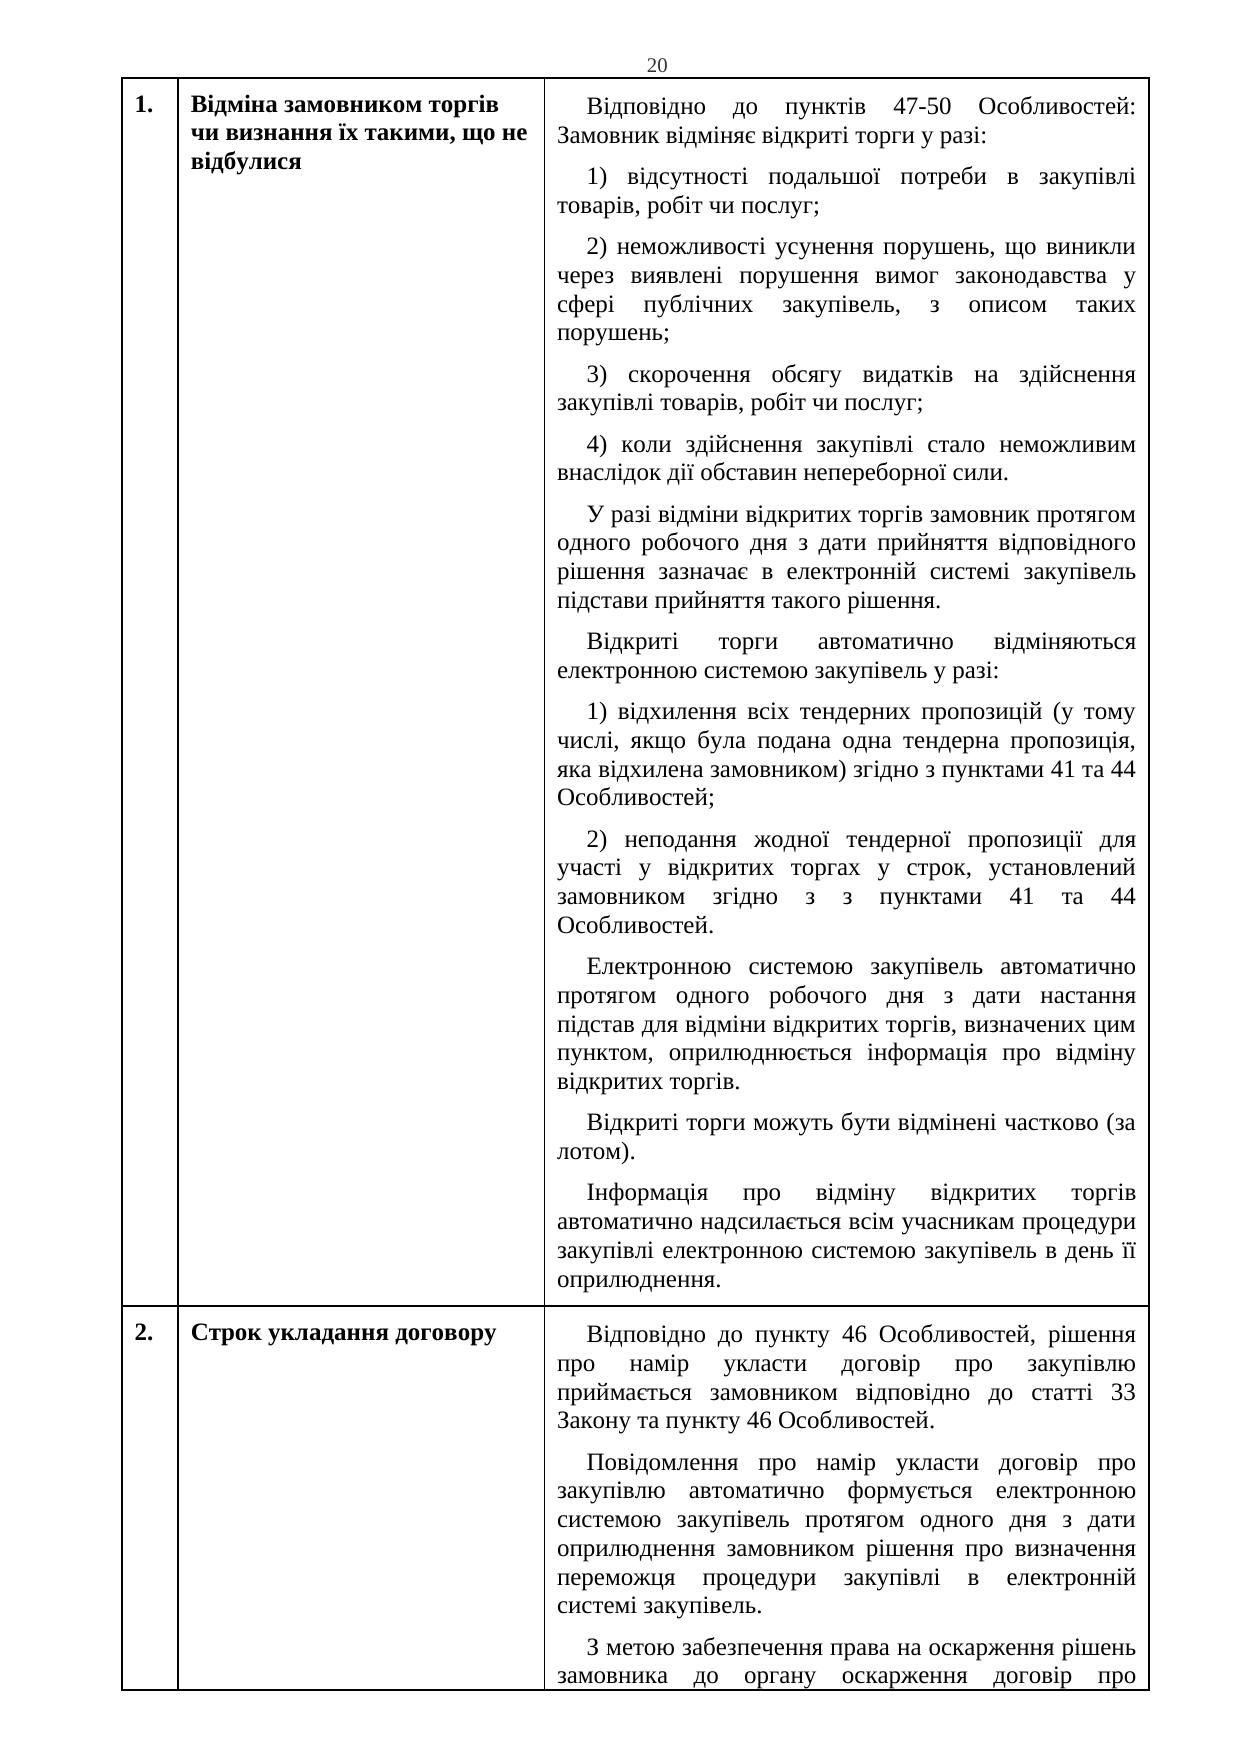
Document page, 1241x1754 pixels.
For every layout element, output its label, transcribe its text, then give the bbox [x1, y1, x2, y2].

table_cell 2. [123, 1307, 177, 1689]
table_cell 1. [123, 79, 177, 1305]
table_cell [545, 1307, 1148, 1689]
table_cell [179, 1307, 544, 1689]
table_cell Відміна замовником торгів чи визнання їх такими, що не відбулися [179, 79, 544, 1305]
table_cell Відповідно до пунктів 47-50 Особливостей: Замовник відміняє відкриті торги у разі: 1) відсутності подальшої потреби в закупівлі товарів, робіт чи послуг; 2) неможливості усунення порушень, що виникли через виявлені порушення вимог законодавства у сфері публічних закупівель, з описом таких порушень; 3) скорочення обсягу видатків на здійснення закупівлі товарів, робіт чи послуг; 4) коли здійснення закупівлі стало неможливим внаслідок дії обставин непереборної сили. У разі відміни відкритих торгів замовник протягом одного робочого дня з дати прийняття відповідного рішення зазначає в електронній системі закупівель підстави прийняття такого рішення. Відкриті торги автоматично відміняються електронною системою закупівель у разі: 1) відхилення всіх тендерних пропозицій (у тому числі, якщо була подана одна тендерна пропозиція, яка відхилена замовником) згідно з пунктами 41 та 44 Особливостей; 2) неподання жодної тендерної пропозиції для участі у відкритих торгах у строк, установлений замовником згідно з з пунктами 41 та 44 Особливостей. Електронною системою закупівель автоматично протягом одного робочого дня з дати настання підстав для відміни відкритих торгів, визначених цим пунктом, оприлюднюється інформація про відміну відкритих торгів. Відкриті торги можуть бути відмінені частково (за лотом). Інформація про відміну відкритих торгів автоматично надсилається всім учасникам процедури закупівлі електронною системою закупівель в день її оприлюднення. [545, 79, 1148, 1305]
